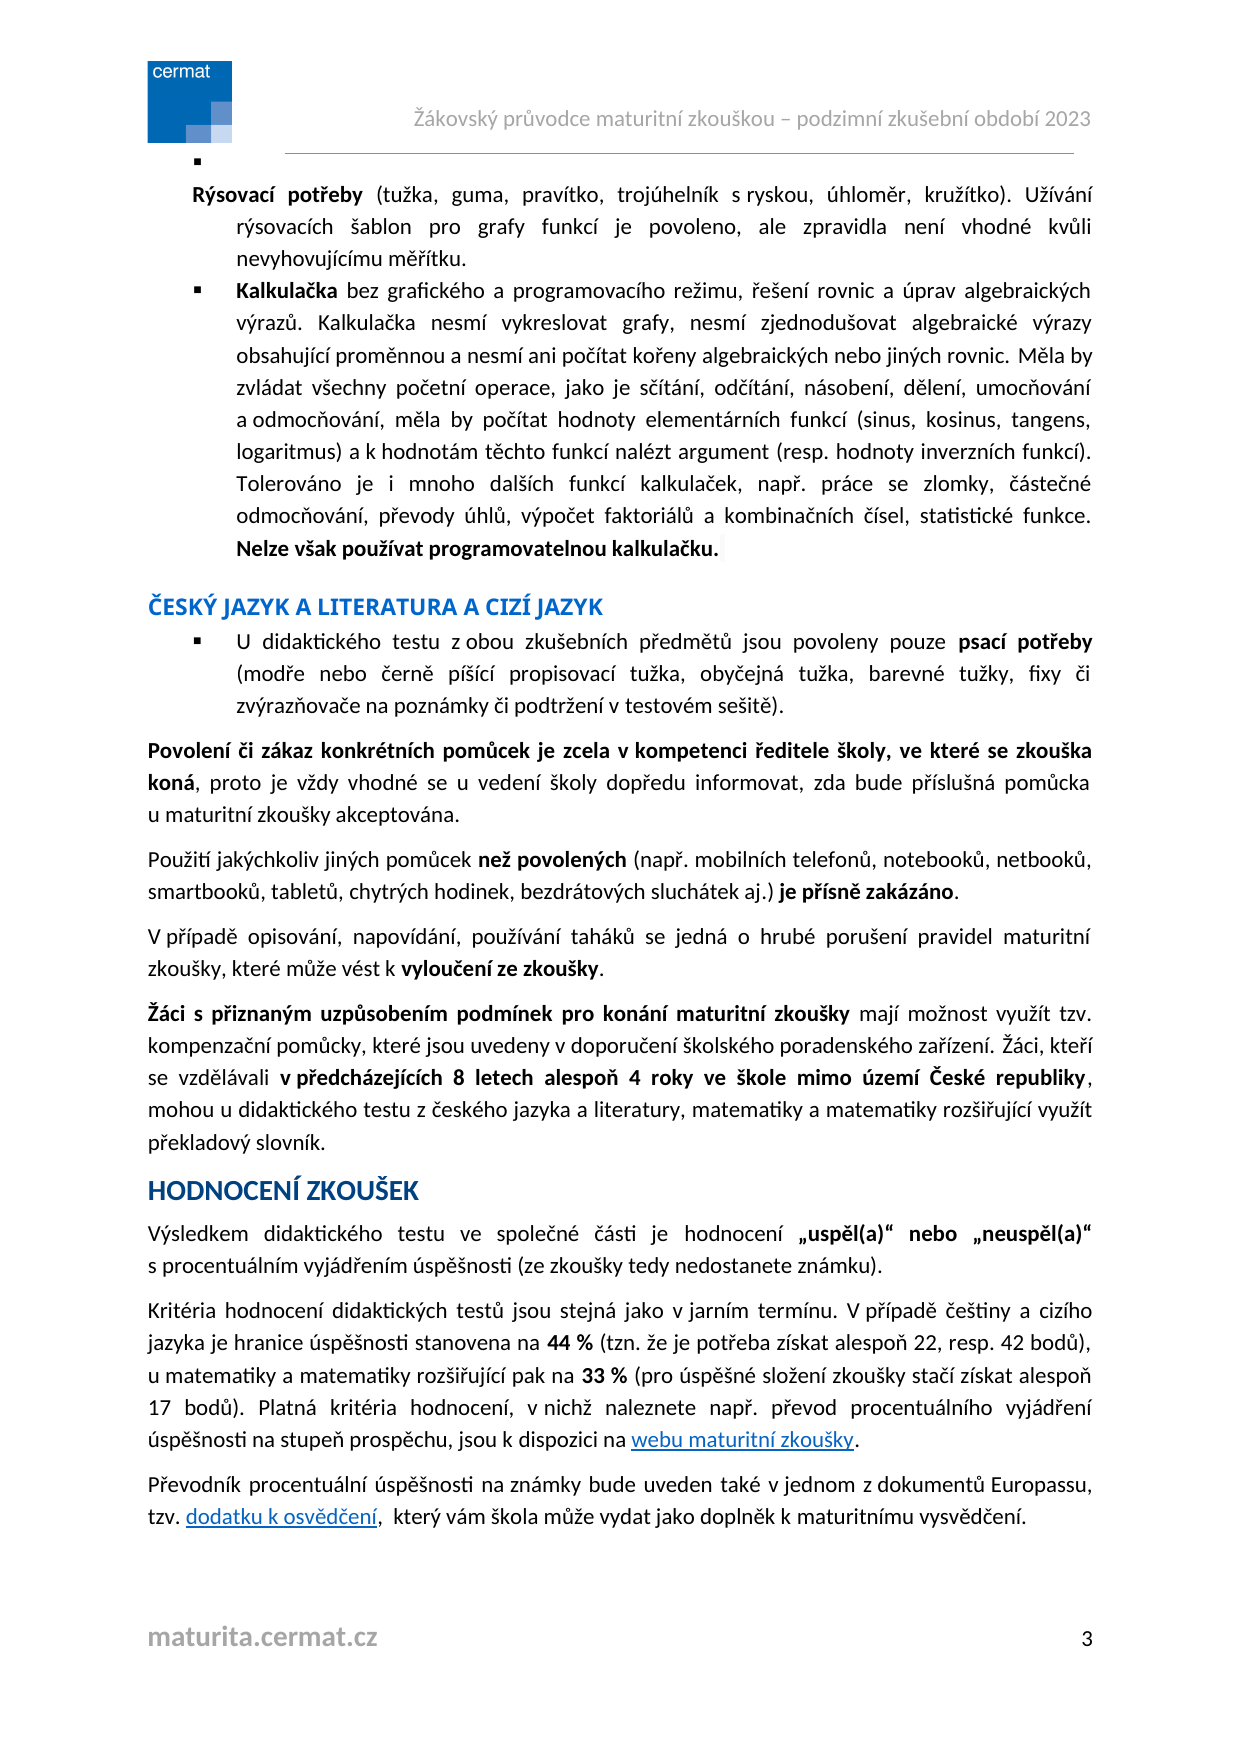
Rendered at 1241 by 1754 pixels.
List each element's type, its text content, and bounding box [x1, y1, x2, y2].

text Kritéria hodnocení didaktických testů jsou stejná jako v jarním termínu. V případě češtiny a cizího jazyka je hranice úspěšnosti stanovena na 44 % (tzn. že je potřeba získat alespoň 22, resp. 42 bodů), u matematiky a matematiky rozšiřující pak na 33 % (pro úspěšné složení zkoušky stačí získat alespoň 17 bodů). Platná kritéria hodnocení, v nichž naleznete např. převod procentuálního vyjádření úspěšnosti na stupeň prospěchu, jsou k dispozici na webu maturitní zkoušky. [148, 1296, 1093, 1453]
picture [147, 61, 232, 143]
list U didaktického testu z obou zkušebních předmětů jsou povoleny pouze psací potřeby (modře nebo černě píšící propisovací tužka, obyčejná tužka, barevné tužky, fixy či zvýrazňovače na poznámky či podtržení v testovém sešitě). [192, 627, 1093, 719]
text Povolení či zákaz konkrétních pomůcek je zcela v kompetenci ředitele školy, ve které se zkouška koná, proto je vždy vhodné se u vedení školy dopředu informovat, zda bude příslušná pomůcka u maturitní zkoušky akceptována. [148, 736, 1093, 828]
subtitle Český jazyk a literatura a cizí jazyk [148, 591, 1093, 622]
subtitle hodnocení zkoušek [148, 1172, 1093, 1208]
text Výsledkem didaktického testu ve společné části je hodnocení „uspěl(a)“ nebo „neuspěl(a)“ s procentuálním vyjádřením úspěšnosti (ze zkoušky tedy nedostanete známku). [148, 1219, 1093, 1280]
text Žáci s přiznaným uzpůsobením podmínek pro konání maturitní zkoušky mají možnost využít tzv. kompenzační pomůcky, které jsou uvedeny v doporučení školského poradenského zařízení. Žáci, kteří se vzdělávali v předcházejících 8 letech alespoň 4 roky ve škole mimo území České republiky, mohou u didaktického testu z českého jazyka a literatury, matematiky a matematiky rozšiřující využít překladový slovník. [148, 999, 1093, 1156]
text Použití jakýchkoliv jiných pomůcek než povolených (např. mobilních telefonů, notebooků, netbooků, smartbooků, tabletů, chytrých hodinek, bezdrátových sluchátek aj.) je přísně zakázáno. [148, 845, 1093, 905]
list Rýsovací potřeby (tužka, guma, pravítko, trojúhelník s ryskou, úhloměr, kružítko). Užívání rýsovacích šablon pro grafy funkcí je povoleno, ale zpravidla není vhodné kvůli nevyhovujícímu měřítku. [192, 148, 1093, 272]
text Převodník procentuální úspěšnosti na známky bude uveden také v jednom z dokumentů Europassu, tzv. dodatku k osvědčení, který vám škola může vydat jako doplněk k maturitnímu vysvědčení. [148, 1470, 1093, 1530]
list Kalkulačka bez grafického a programovacího režimu, řešení rovnic a úprav algebraických výrazů. Kalkulačka nesmí vykreslovat grafy, nesmí zjednodušovat algebraické výrazy obsahující proměnnou a nesmí ani počítat kořeny algebraických nebo jiných rovnic. Měla by zvládat všechny početní operace, jako je sčítání, odčítání, násobení, dělení, umocňování a odmocňování, měla by počítat hodnoty elementárních funkcí (sinus, kosinus, tangens, logaritmus) a k hodnotám těchto funkcí nalézt argument (resp. hodnoty inverzních funkcí). Tolerováno je i mnoho dalších funkcí kalkulaček, např. práce se zlomky, částečné odmocňování, převody úhlů, výpočet faktoriálů a kombinačních čísel, statistické funkce. Nelze však používat programovatelnou kalkulačku. [192, 276, 1093, 562]
text V případě opisování, napovídání, používání taháků se jedná o hrubé porušení pravidel maturitní zkoušky, které může vést k vyloučení ze zkoušky. [148, 922, 1093, 982]
